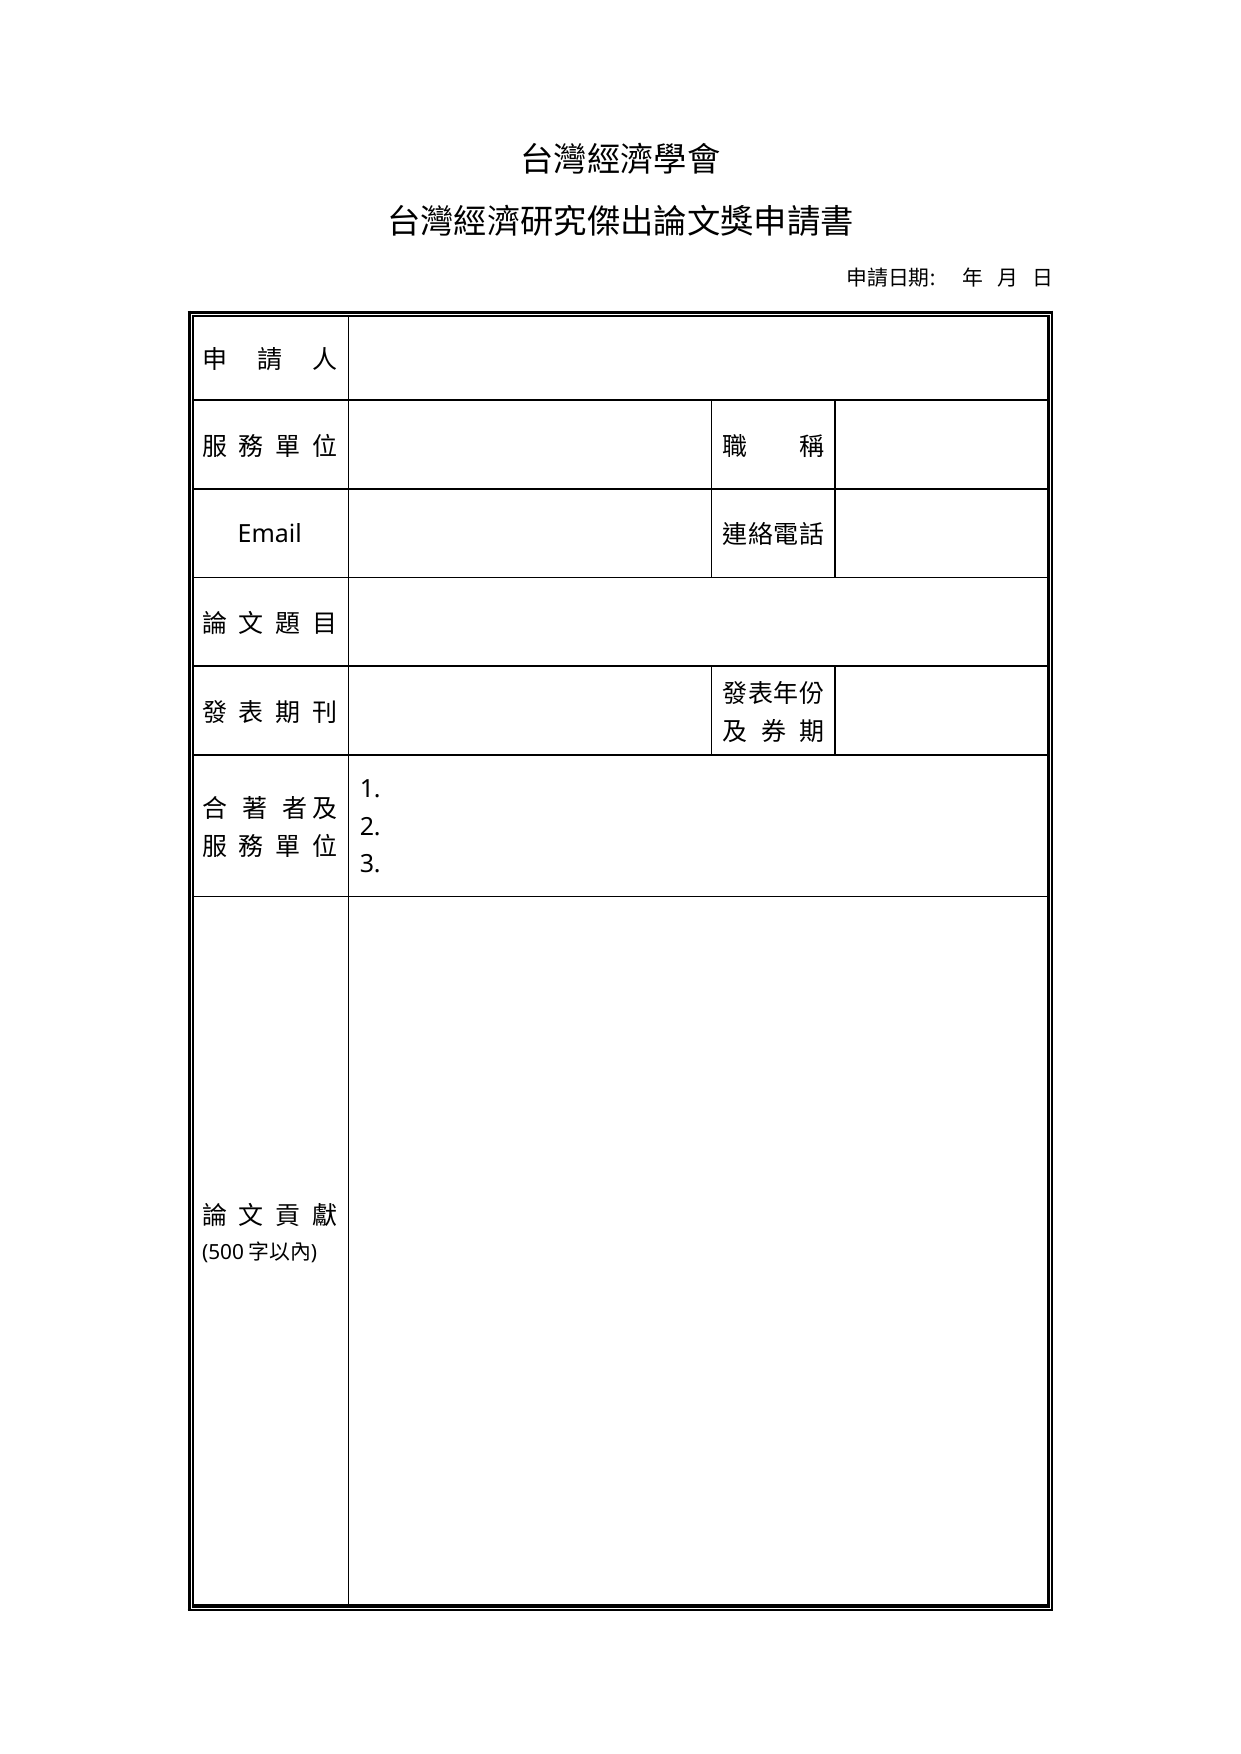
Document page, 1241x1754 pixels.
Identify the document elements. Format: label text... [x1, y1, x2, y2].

text 台灣經濟學會 [187, 119, 1053, 194]
text 台灣經濟研究傑出論文獎申請書 [187, 194, 1053, 243]
table_cell [349, 897, 1047, 1604]
table_cell Email [194, 490, 348, 577]
table_cell [349, 667, 711, 754]
table_cell [349, 578, 1047, 665]
table_cell 職稱 [712, 401, 834, 488]
table_cell [349, 401, 711, 488]
table_cell 連絡電話 [712, 490, 834, 577]
table_cell [836, 667, 1047, 754]
table_cell 論文題目 [194, 578, 348, 665]
table_cell [836, 490, 1047, 577]
table_cell 服務單位 [194, 401, 348, 488]
table_header 申請人 [194, 317, 348, 399]
table_cell 發表期刊 [194, 667, 348, 754]
text 申請日期: 年 月 日 [187, 262, 1053, 292]
table_cell 論文貢獻 (500字以內) [194, 897, 348, 1604]
table_cell [349, 490, 711, 577]
table_cell 1. 2. 3. [349, 756, 1047, 896]
table_cell [836, 401, 1047, 488]
table_cell 合 著 者及服務單位 [194, 756, 348, 896]
table_cell 發表年份及券期 [712, 667, 834, 754]
table_header [349, 317, 1047, 399]
